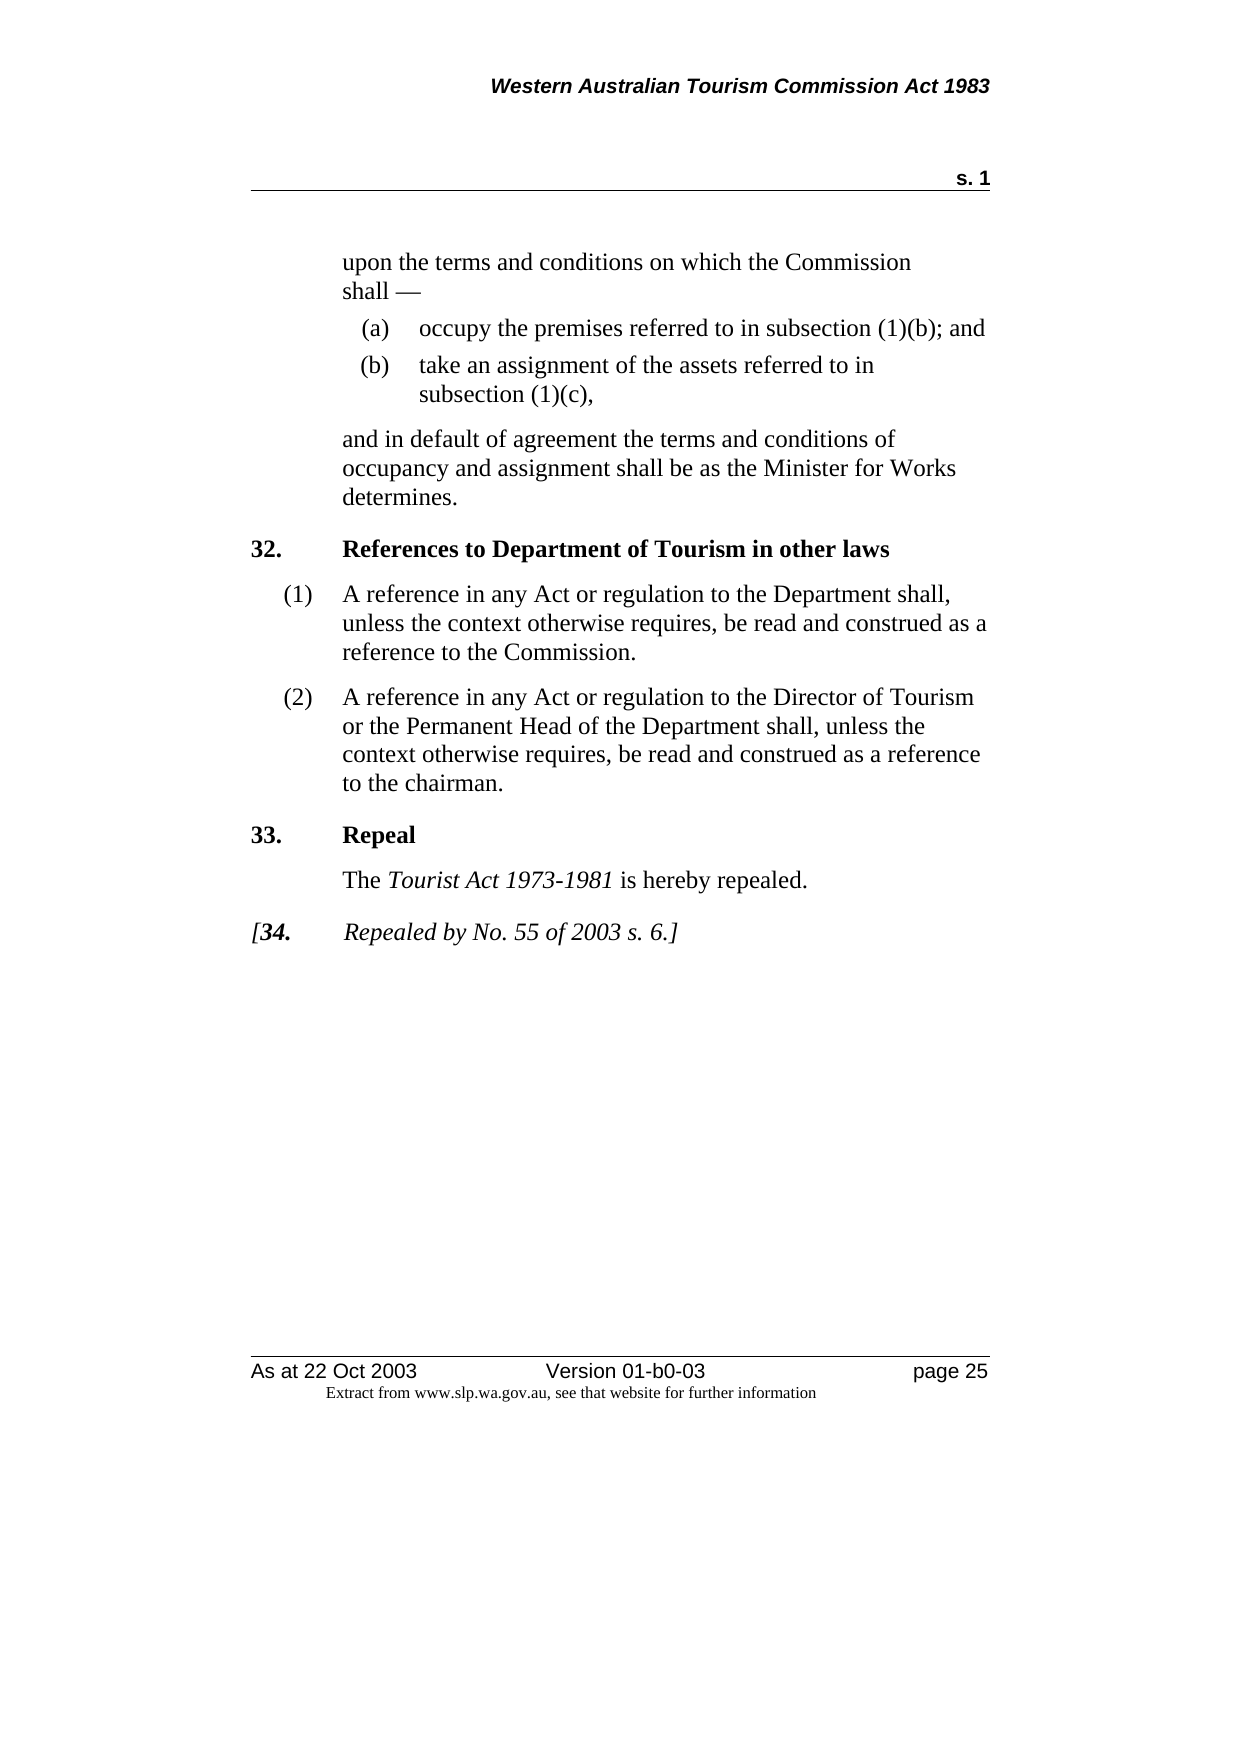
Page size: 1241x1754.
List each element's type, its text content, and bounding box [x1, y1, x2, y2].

text (2) A reference in any Act or regulation to the Director of Tourism or the Permanent Head of the Department shall, unless the context otherwise requires, be read and construed as a reference to the chairman. [251, 682, 990, 797]
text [251, 247, 990, 305]
text (b) take an assignment of the assets referred to in subsection (1)(c), [251, 350, 990, 408]
text (1) A reference in any Act or regulation to the Department shall, unless the context otherwise requires, be read and construed as a reference to the Commission. [251, 579, 990, 665]
text The Tourist Act 1973-1981 is hereby repealed. [251, 865, 990, 894]
subtitle 33. Repeal [251, 820, 990, 849]
text [34. Repealed by No. 55 of 2003 s. 6.] [251, 917, 990, 946]
text (a) occupy the premises referred to in subsection (1)(b); and [251, 313, 990, 342]
text and in default of agreement the terms and conditions of occupancy and assignment shall be as the Minister for Works determines. [251, 424, 990, 511]
subtitle 32. References to Department of Tourism in other laws [251, 534, 990, 562]
